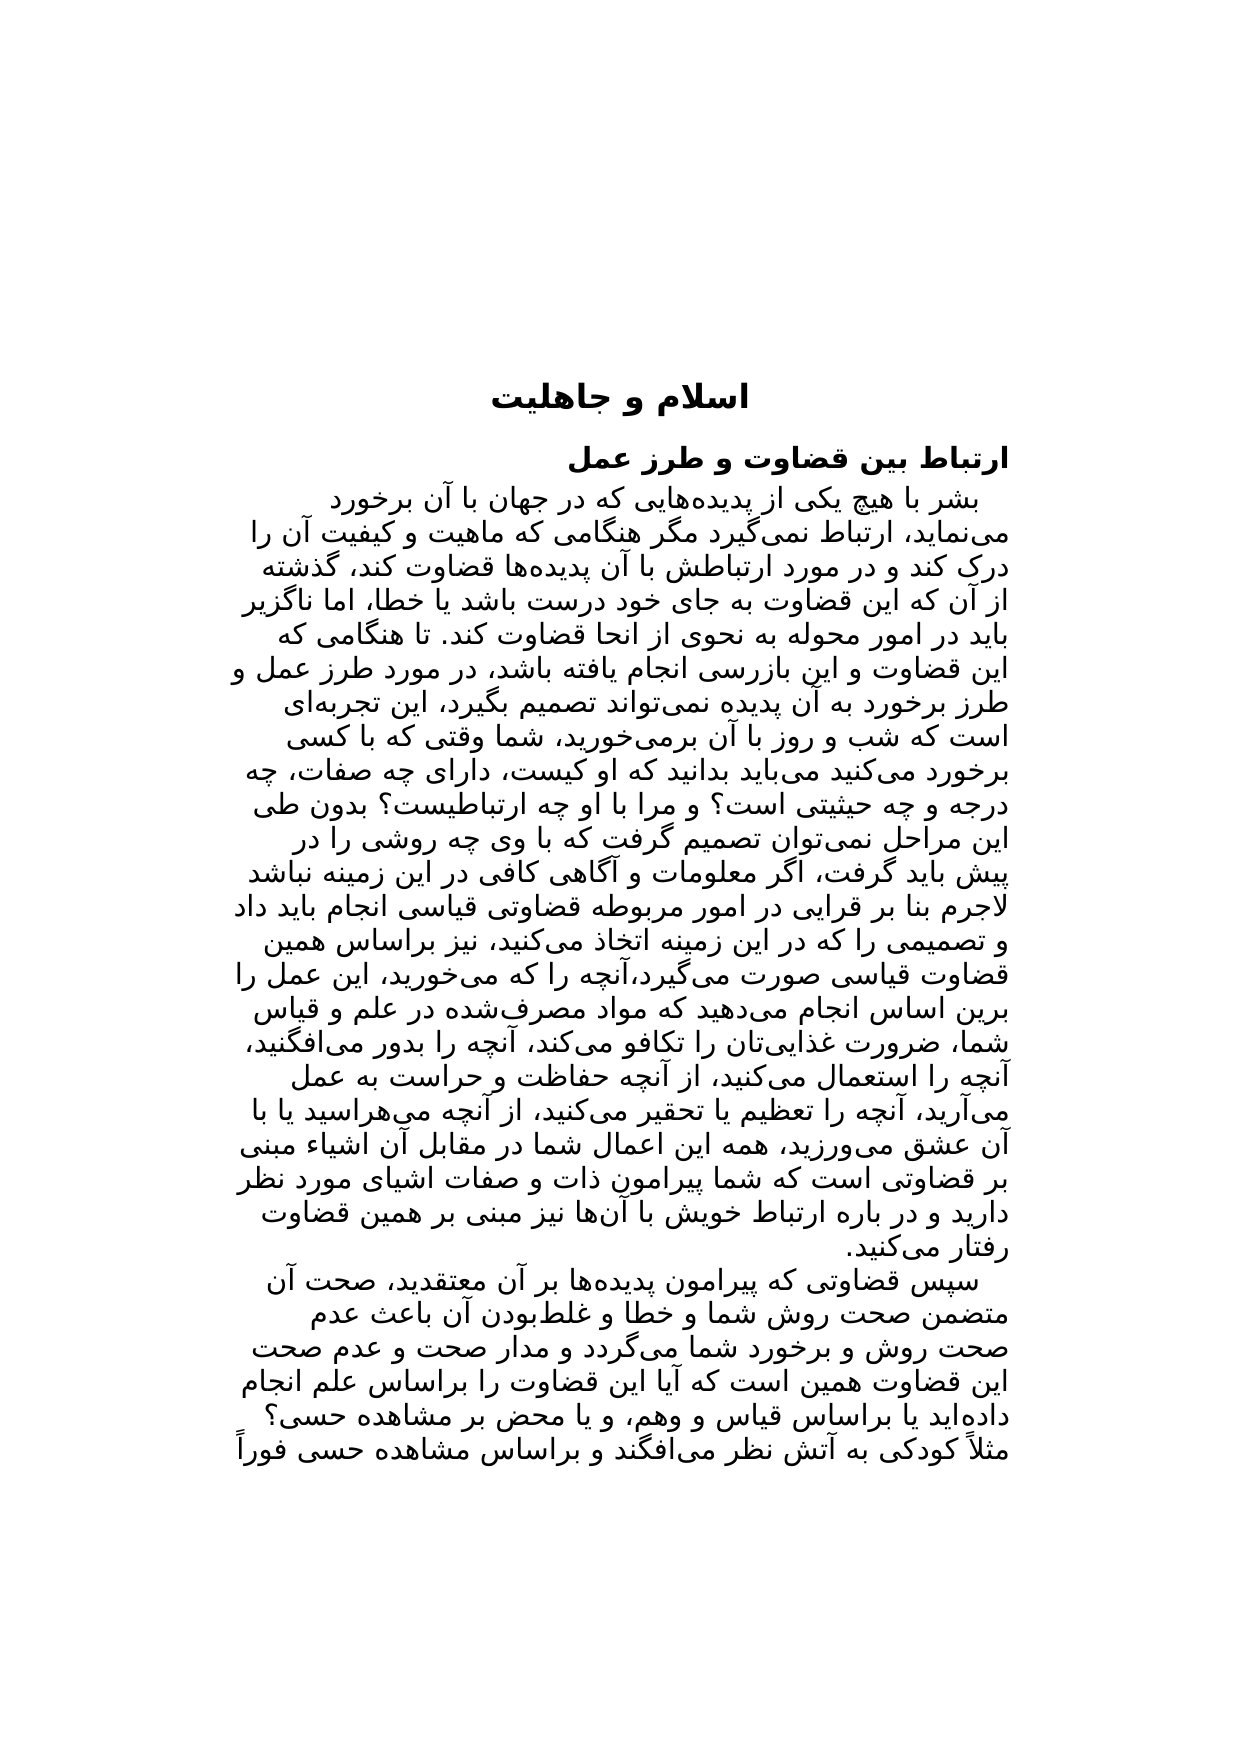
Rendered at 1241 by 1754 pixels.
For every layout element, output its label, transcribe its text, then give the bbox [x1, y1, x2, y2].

text ارتباط بین قضاوت و طرز عمل [230, 442, 1010, 476]
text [230, 1263, 1010, 1467]
text بشر با هیچ یکی از پدیده‌هایی که در جهان با آن برخورد می‌نماید، ارتباط نمی‌گیرد مگر هنگامی که ماهیت و کیفیت آن را درک کند و در مورد ارتباطش با آن پدیده‌ها قضاوت کند، گذشته از آن که این قضاوت به جای خود درست باشد یا خطا، اما ناگزیر باید در امور محوله به نحوی از انحا قضاوت کند. تا هنگامی که این قضاوت و این بازرسی انجام یافته باشد، در مورد طرز عمل و طرز برخورد به آن پدیده نمی‌تواند تصمیم بگیرد، این تجربه‌ای است که شب و روز با آن برمی‌خورید، شما وقتی که با کسی برخورد می‌کنید می‌باید بدانید که او کیست، دارای چه صفات، چه درجه و چه حیثیتی است؟ و مرا با او چه ارتباطیست؟ بدون طی این مراحل نمی‌توان تصمیم گرفت که با وی چه روشی را در پیش باید گرفت، اگر معلومات و آگاهی کافی در این زمینه نباشد لاجرم بنا بر قرایی در امور مربوطه قضاوتی قیاسی انجام باید داد و تصمیمی را که در این زمینه اتخاذ می‌کنید، نیز براساس همین قضاوت قیاسی صورت می‌گیرد،آنچه را که می‌خورید، این عمل را برین اساس انجام می‌دهید که مواد مصرف‌شده در علم و قیاس شما، ضرورت غذایی‌تان را تکافو می‌کند، آنچه را بدور می‌افگنید، آنچه را استعمال می‌کنید، از آنچه حفاظت و حراست به عمل می‌آرید، آنچه را تعظیم یا تحقیر می‌کنید، از آنچه می‌هراسید یا با آن عشق می‌ورزید، همه این اعمال شما در مقابل آن اشیاء مبنی بر قضاوتی است که شما پیرامون ذات و صفات اشیای مورد نظر دارید و در باره ارتباط خویش با آن‌ها نیز مبنی بر همین قضاوت رفتار می‌کنید. [230, 482, 1010, 1263]
text اسلام و جاهلیت [230, 378, 1010, 417]
